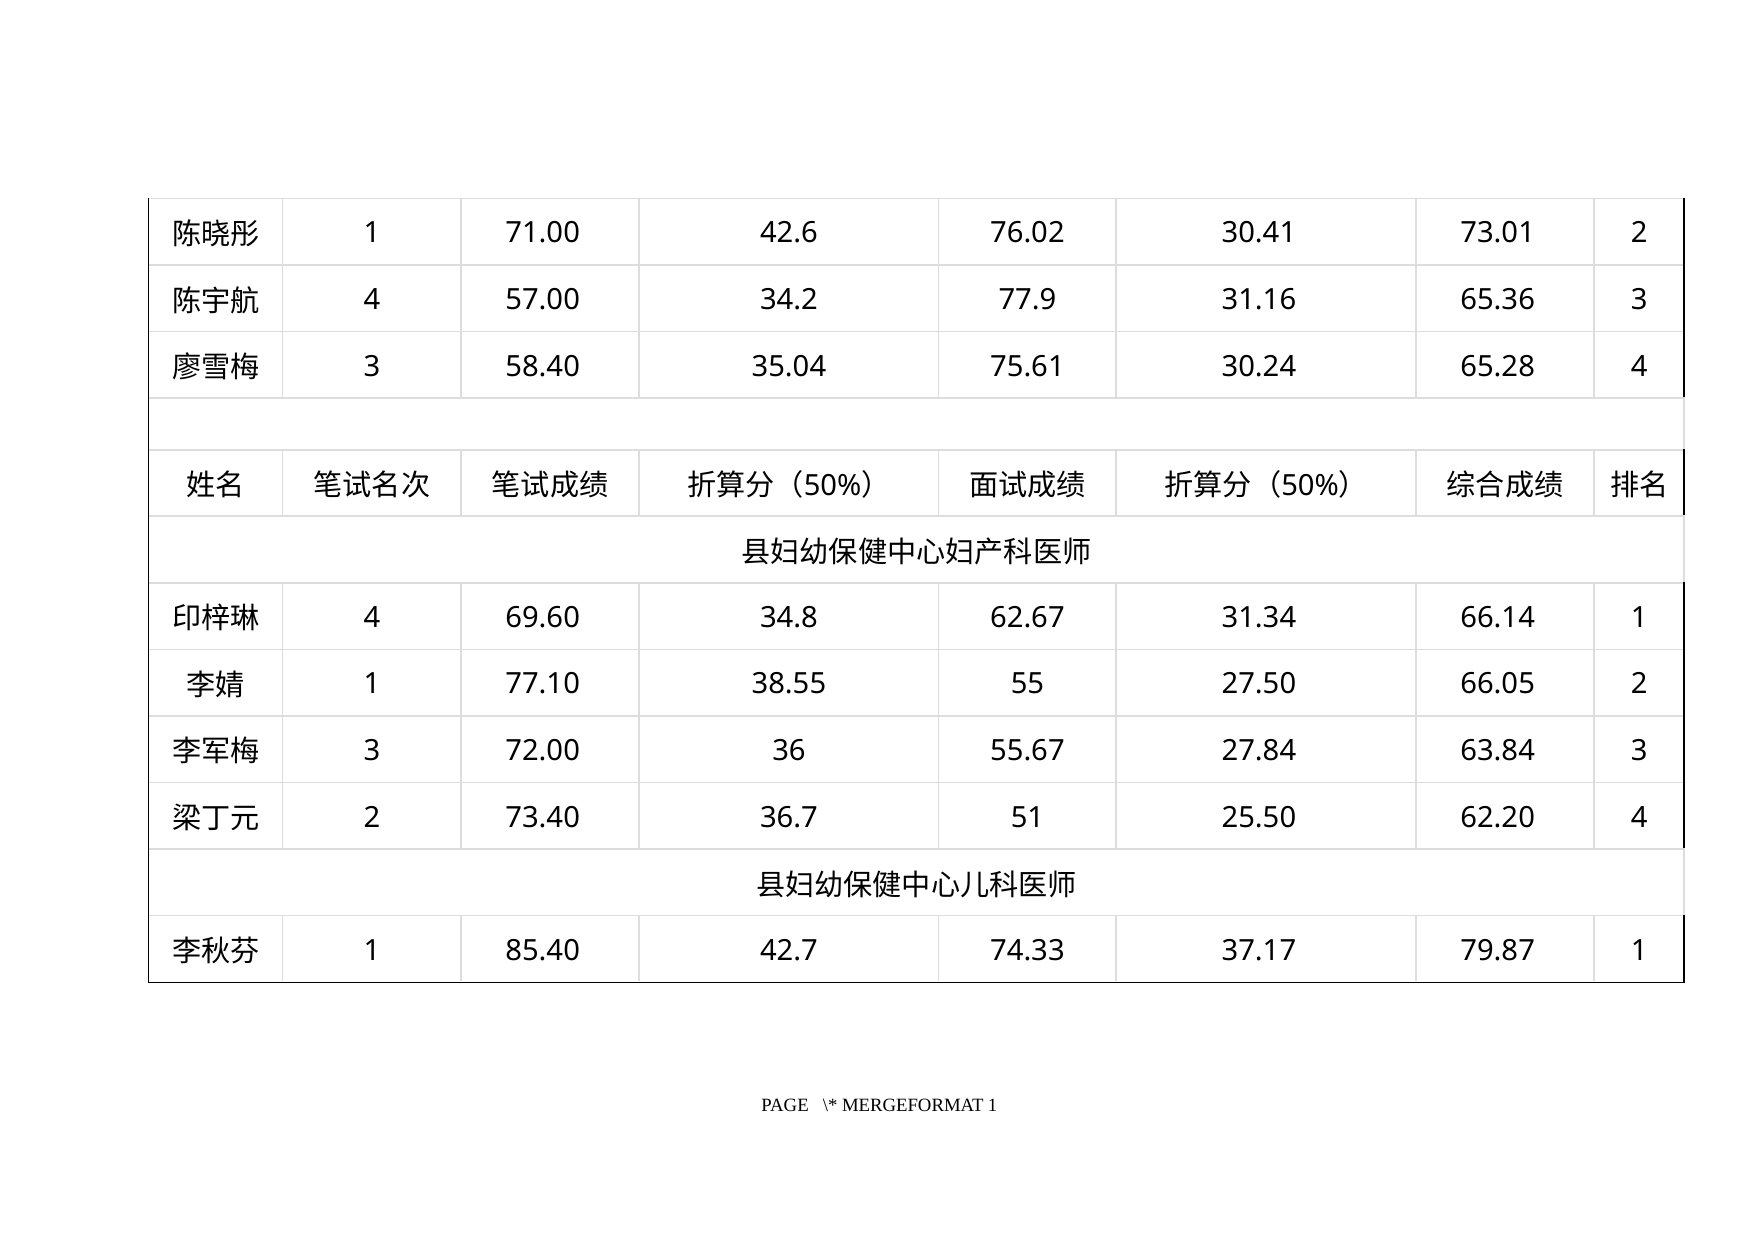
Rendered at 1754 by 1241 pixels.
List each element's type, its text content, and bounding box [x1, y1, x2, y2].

table_cell 1 [1595, 916, 1683, 981]
table_cell 34.2 [640, 266, 938, 331]
table_cell 31.16 [1117, 266, 1415, 331]
table_cell 27.50 [1117, 650, 1415, 715]
table_cell 51 [939, 783, 1115, 848]
table_cell 27.84 [1117, 717, 1415, 782]
table_cell 笔试成绩 [462, 451, 638, 515]
table_cell 71.00 [462, 199, 638, 264]
table_cell 63.84 [1417, 717, 1593, 782]
table_cell 73.40 [462, 783, 638, 848]
table_cell 折算分（50%） [1117, 451, 1415, 515]
table_cell 排名 [1595, 451, 1683, 515]
table_cell 62.20 [1417, 783, 1593, 848]
table_cell 30.24 [1117, 332, 1415, 397]
table_cell 李军梅 [149, 717, 282, 782]
table_cell 1 [283, 916, 460, 981]
table_cell 4 [283, 266, 460, 331]
table_cell 58.40 [462, 332, 638, 397]
table_cell 69.60 [462, 584, 638, 648]
table_cell 印梓琳 [149, 584, 282, 648]
table_cell 县妇幼保健中心妇产科医师 [149, 517, 1683, 582]
table_cell 74.33 [939, 916, 1115, 981]
table_cell 县妇幼保健中心儿科医师 [149, 850, 1683, 915]
table_cell 1 [283, 650, 460, 715]
table_cell 3 [283, 717, 460, 782]
table_cell 75.61 [939, 332, 1115, 397]
table_cell 79.87 [1417, 916, 1593, 981]
table_cell 72.00 [462, 717, 638, 782]
table_cell 35.04 [640, 332, 938, 397]
table_cell 4 [283, 584, 460, 648]
table_cell 3 [1595, 717, 1683, 782]
table_cell 55.67 [939, 717, 1115, 782]
table_cell 42.6 [640, 199, 938, 264]
table_cell 73.01 [1417, 199, 1593, 264]
table_cell 折算分（50%） [640, 451, 938, 515]
table_cell 陈宇航 [149, 266, 282, 331]
table_cell 37.17 [1117, 916, 1415, 981]
table_cell [149, 399, 1683, 449]
table_cell 廖雪梅 [149, 332, 282, 397]
table_cell 1 [1595, 584, 1683, 648]
table_cell 38.55 [640, 650, 938, 715]
table_cell 65.28 [1417, 332, 1593, 397]
table_cell 30.41 [1117, 199, 1415, 264]
table_cell 25.50 [1117, 783, 1415, 848]
table_cell 55 [939, 650, 1115, 715]
table_cell 31.34 [1117, 584, 1415, 648]
table_cell 34.8 [640, 584, 938, 648]
table_cell 65.36 [1417, 266, 1593, 331]
table_cell 2 [1595, 650, 1683, 715]
table_cell 2 [283, 783, 460, 848]
table_cell 62.67 [939, 584, 1115, 648]
table_cell 57.00 [462, 266, 638, 331]
table_cell 4 [1595, 783, 1683, 848]
table_cell 笔试名次 [283, 451, 460, 515]
table_cell 李婧 [149, 650, 282, 715]
table_cell 85.40 [462, 916, 638, 981]
table_cell 36 [640, 717, 938, 782]
table_cell 66.14 [1417, 584, 1593, 648]
table_cell 4 [1595, 332, 1683, 397]
table_cell 76.02 [939, 199, 1115, 264]
table_cell 77.10 [462, 650, 638, 715]
table_cell 陈晓彤 [149, 199, 282, 264]
table_cell 66.05 [1417, 650, 1593, 715]
table_cell 姓名 [149, 451, 282, 515]
table_cell 梁丁元 [149, 783, 282, 848]
table_cell 面试成绩 [939, 451, 1115, 515]
table_cell 36.7 [640, 783, 938, 848]
table_cell 3 [1595, 266, 1683, 331]
table_cell 李秋芬 [149, 916, 282, 981]
table_cell 综合成绩 [1417, 451, 1593, 515]
table_cell 42.7 [640, 916, 938, 981]
table_cell 3 [283, 332, 460, 397]
table_cell 77.9 [939, 266, 1115, 331]
table_cell 2 [1595, 199, 1683, 264]
table_cell 1 [283, 199, 460, 264]
